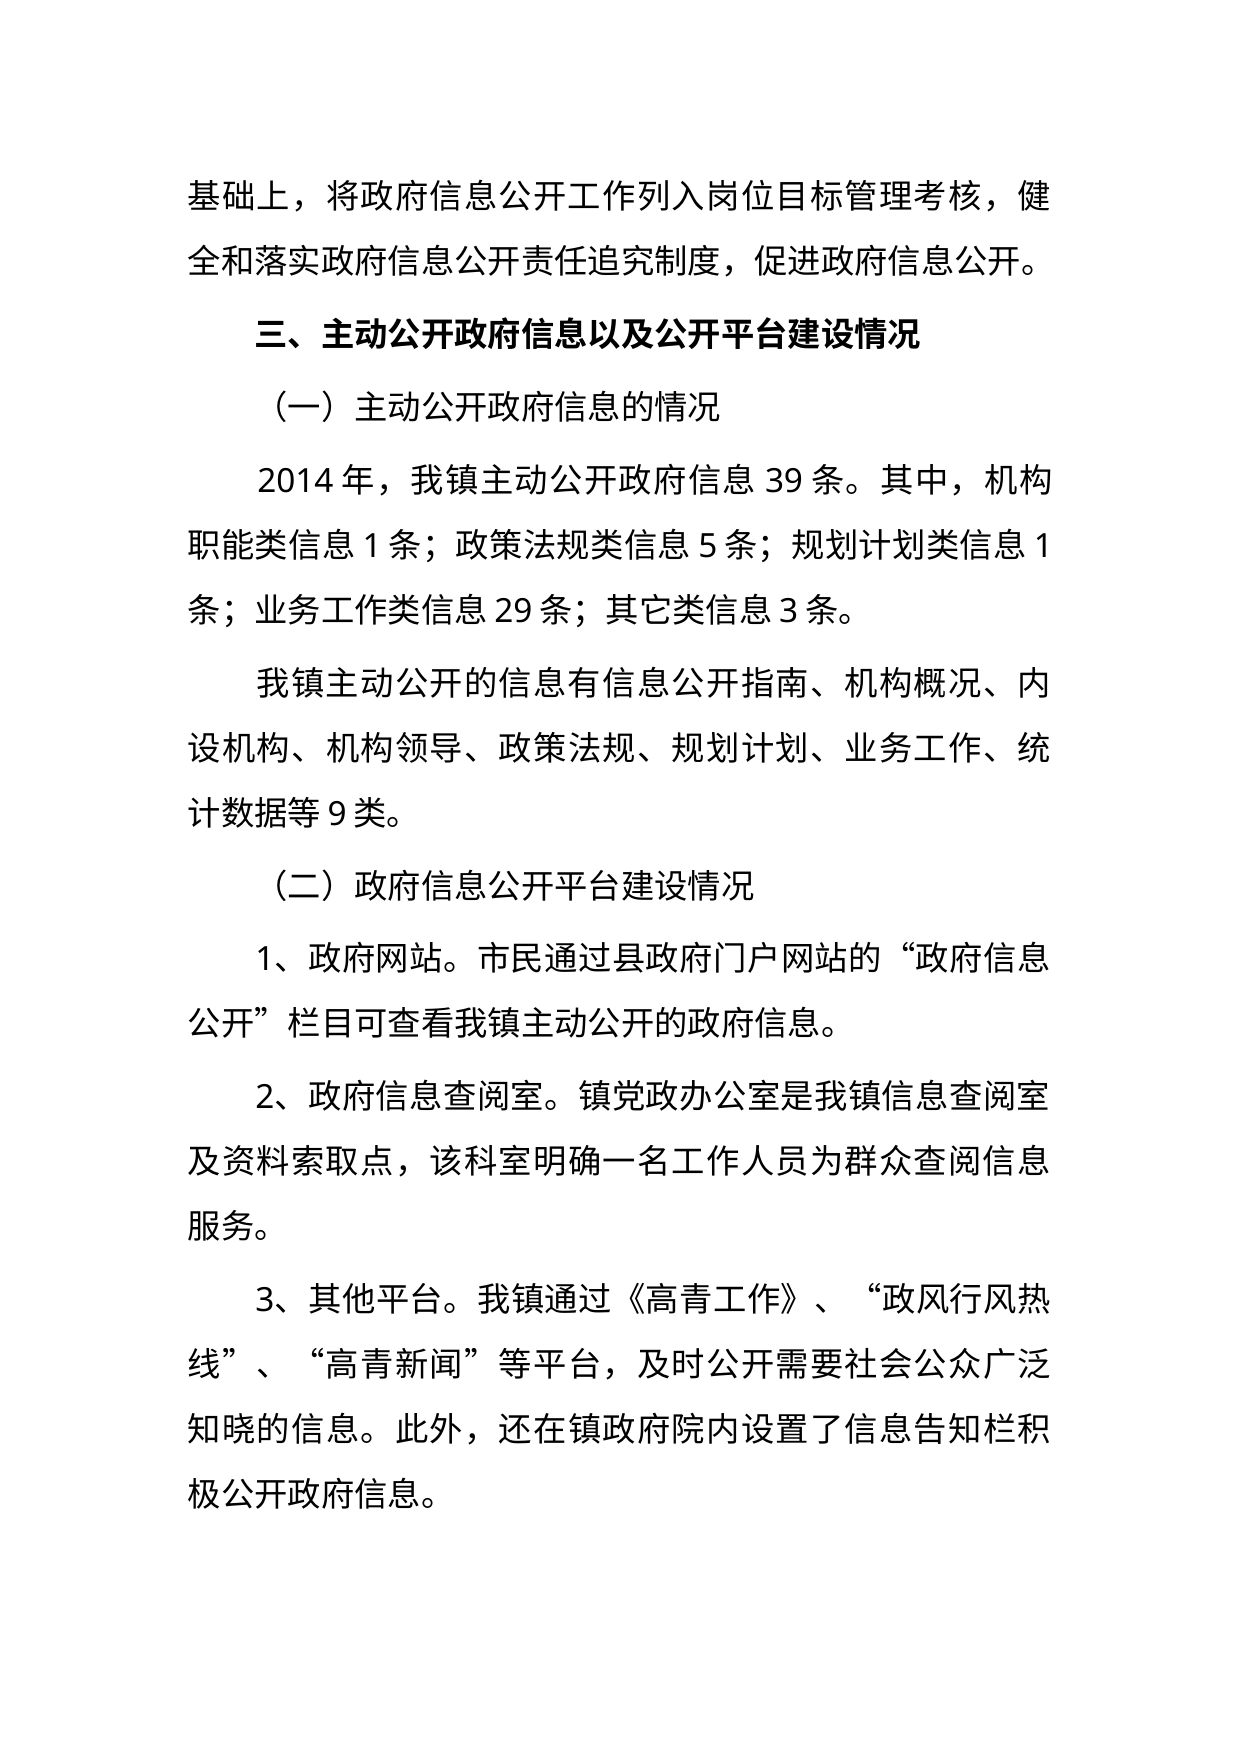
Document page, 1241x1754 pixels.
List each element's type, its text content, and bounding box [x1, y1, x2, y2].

text 我镇主动公开的信息有信息公开指南、机构概况、内设机构、机构领导、政策法规、规划计划、业务工作、统计数据等9类。 [187, 648, 1053, 843]
text 三、主动公开政府信息以及公开平台建设情况 [187, 300, 1053, 365]
text （一）主动公开政府信息的情况 [187, 373, 1053, 438]
text 2、政府信息查阅室。镇党政办公室是我镇信息查阅室及资料索取点，该科室明确一名工作人员为群众查阅信息服务。 [187, 1062, 1053, 1257]
text 2014年，我镇主动公开政府信息39条。其中，机构职能类信息1条；政策法规类信息5条；规划计划类信息1条；业务工作类信息29条；其它类信息3条。 [187, 445, 1053, 640]
text （二）政府信息公开平台建设情况 [187, 851, 1053, 916]
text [187, 162, 1053, 292]
text 1、政府网站。市民通过县政府门户网站的“政府信息公开”栏目可查看我镇主动公开的政府信息。 [187, 924, 1053, 1054]
text 3、其他平台。我镇通过《高青工作》、“政风行风热线”、“高青新闻”等平台，及时公开需要社会公众广泛知晓的信息。此外，还在镇政府院内设置了信息告知栏积极公开政府信息。 [187, 1264, 1053, 1524]
